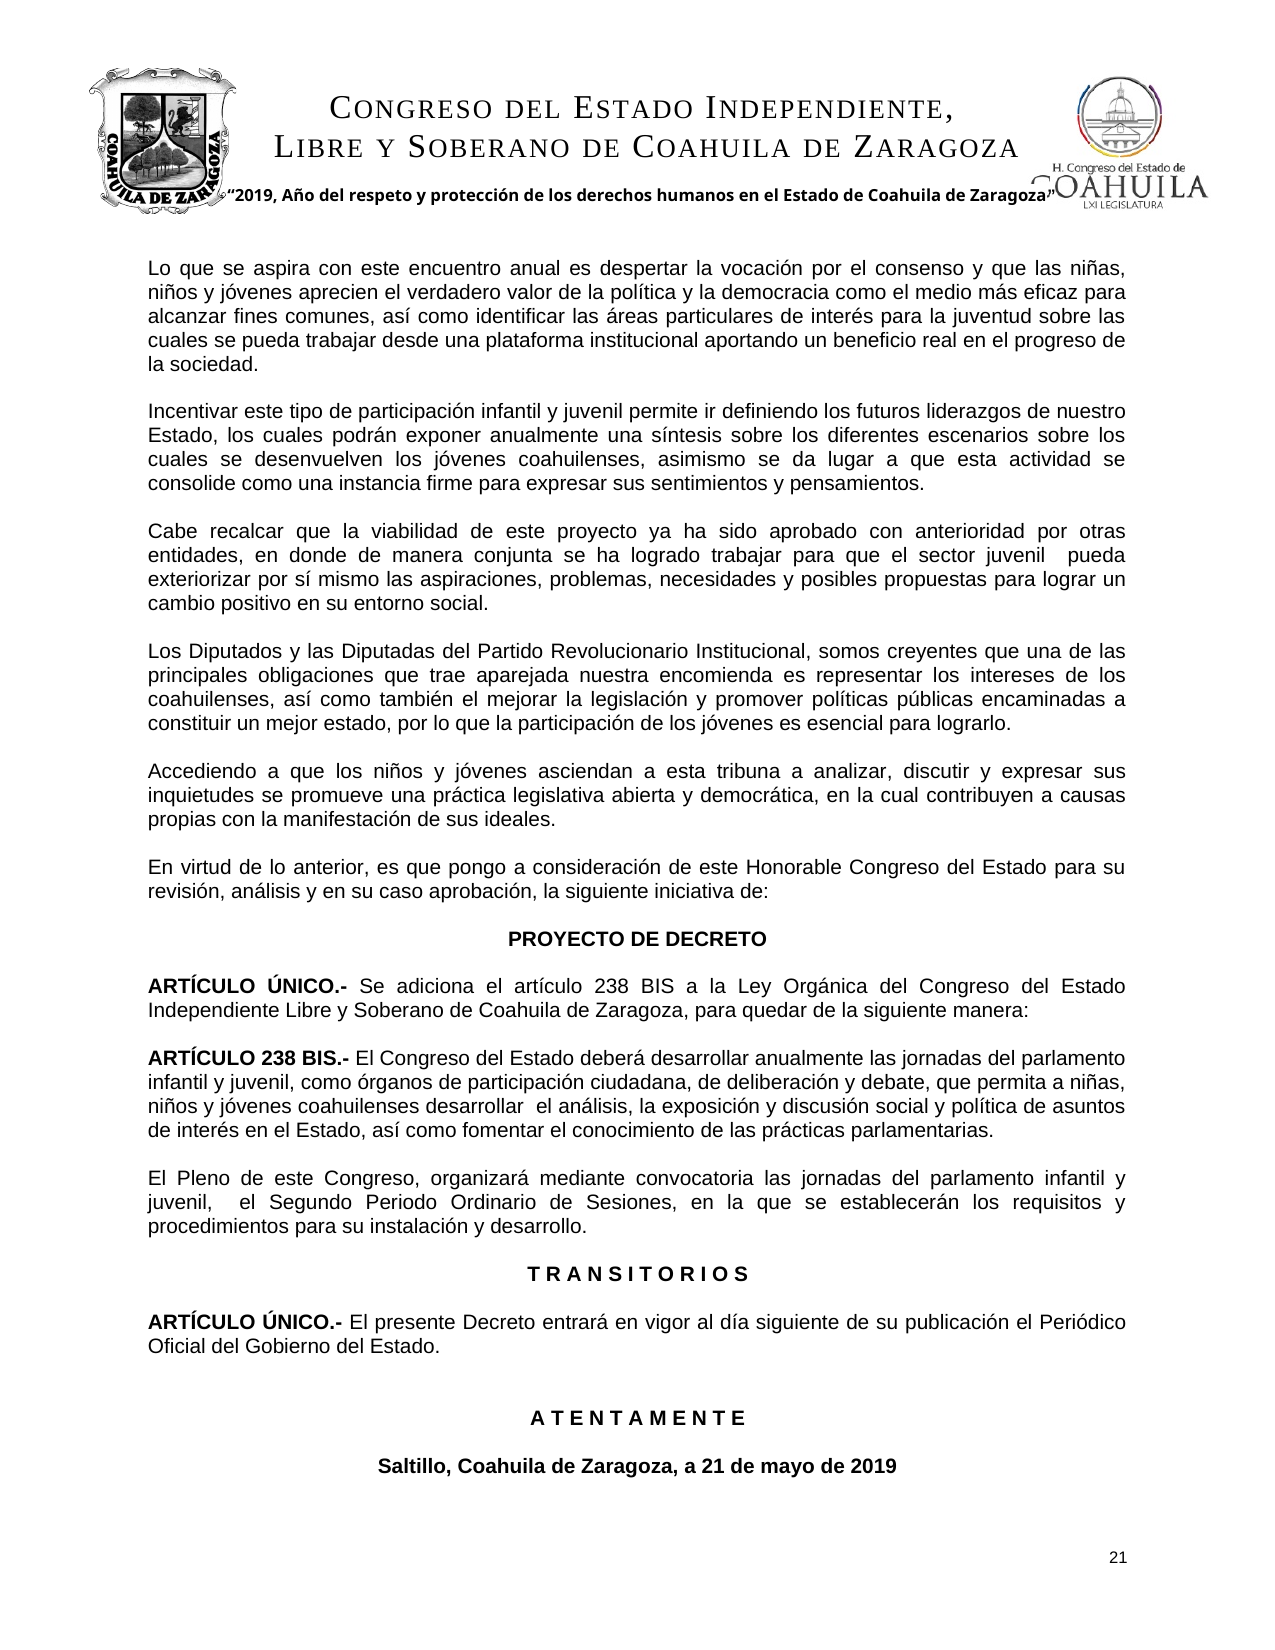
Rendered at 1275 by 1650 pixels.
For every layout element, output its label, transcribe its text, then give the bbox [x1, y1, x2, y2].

text El Pleno de este Congreso, organizará mediante convocatoria las jornadas del parlamento infantil y juvenil, el Segundo Periodo Ordinario de Sesiones, en la que se establecerán los requisitos y procedimientos para su instalación y desarrollo. [148, 1166, 1127, 1238]
text A T E N T A M E N T E [148, 1406, 1127, 1429]
text T R A N S I T O R I O S [148, 1262, 1127, 1286]
text PROYECTO DE DECRETO [148, 926, 1127, 950]
text ARTÍCULO 238 BIS.- El Congreso del Estado deberá desarrollar anualmente las jornadas del parlamento infantil y juvenil, como órganos de participación ciudadana, de deliberación y debate, que permita a niñas, niños y jóvenes coahuilenses desarrollar el análisis, la exposición y discusión social y política de asuntos de interés en el Estado, así como fomentar el conocimiento de las prácticas parlamentarias. [148, 1046, 1127, 1142]
text En virtud de lo anterior, es que pongo a consideración de este Honorable Congreso del Estado para su revisión, análisis y en su caso aprobación, la siguiente iniciativa de: [148, 854, 1127, 902]
text ARTÍCULO ÚNICO.- Se adiciona el artículo 238 BIS a la Ley Orgánica del Congreso del Estado Independiente Libre y Soberano de Coahuila de Zaragoza, para quedar de la siguiente manera: [148, 974, 1127, 1022]
text Accediendo a que los niños y jóvenes asciendan a esta tribuna a analizar, discutir y expresar sus inquietudes se promueve una práctica legislativa abierta y democrática, en la cual contribuyen a causas propias con la manifestación de sus ideales. [148, 759, 1127, 831]
text Lo que se aspira con este encuentro anual es despertar la vocación por el consenso y que las niñas, niños y jóvenes aprecien el verdadero valor de la política y la democracia como el medio más eficaz para alcanzar fines comunes, así como identificar las áreas particulares de interés para la juventud sobre las cuales se pueda trabajar desde una plataforma institucional aportando un beneficio real en el progreso de la sociedad. [148, 256, 1127, 375]
text ARTÍCULO ÚNICO.- El presente Decreto entrará en vigor al día siguiente de su publicación el Periódico Oficial del Gobierno del Estado. [148, 1310, 1127, 1358]
picture [1020, 70, 1214, 214]
text Saltillo, Coahuila de Zaragoza, a 21 de mayo de 2019 [148, 1453, 1127, 1477]
text Incentivar este tipo de participación infantil y juvenil permite ir definiendo los futuros liderazgos de nuestro Estado, los cuales podrán exponer anualmente una síntesis sobre los diferentes escenarios sobre los cuales se desenvuelven los jóvenes coahuilenses, asimismo se da lugar a que esta actividad se consolide como una instancia firme para expresar sus sentimientos y pensamientos. [148, 399, 1127, 495]
text Cabe recalcar que la viabilidad de este proyecto ya ha sido aprobado con anterioridad por otras entidades, en donde de manera conjunta se ha logrado trabajar para que el sector juvenil pueda exteriorizar por sí mismo las aspiraciones, problemas, necesidades y posibles propuestas para lograr un cambio positivo en su entorno social. [148, 519, 1127, 615]
text Los Diputados y las Diputadas del Partido Revolucionario Institucional, somos creyentes que una de las principales obligaciones que trae aparejada nuestra encomienda es representar los intereses de los coahuilenses, así como también el mejorar la legislación y promover políticas públicas encaminadas a constituir un mejor estado, por lo que la participación de los jóvenes es esencial para lograrlo. [148, 639, 1127, 735]
picture [88, 68, 237, 214]
